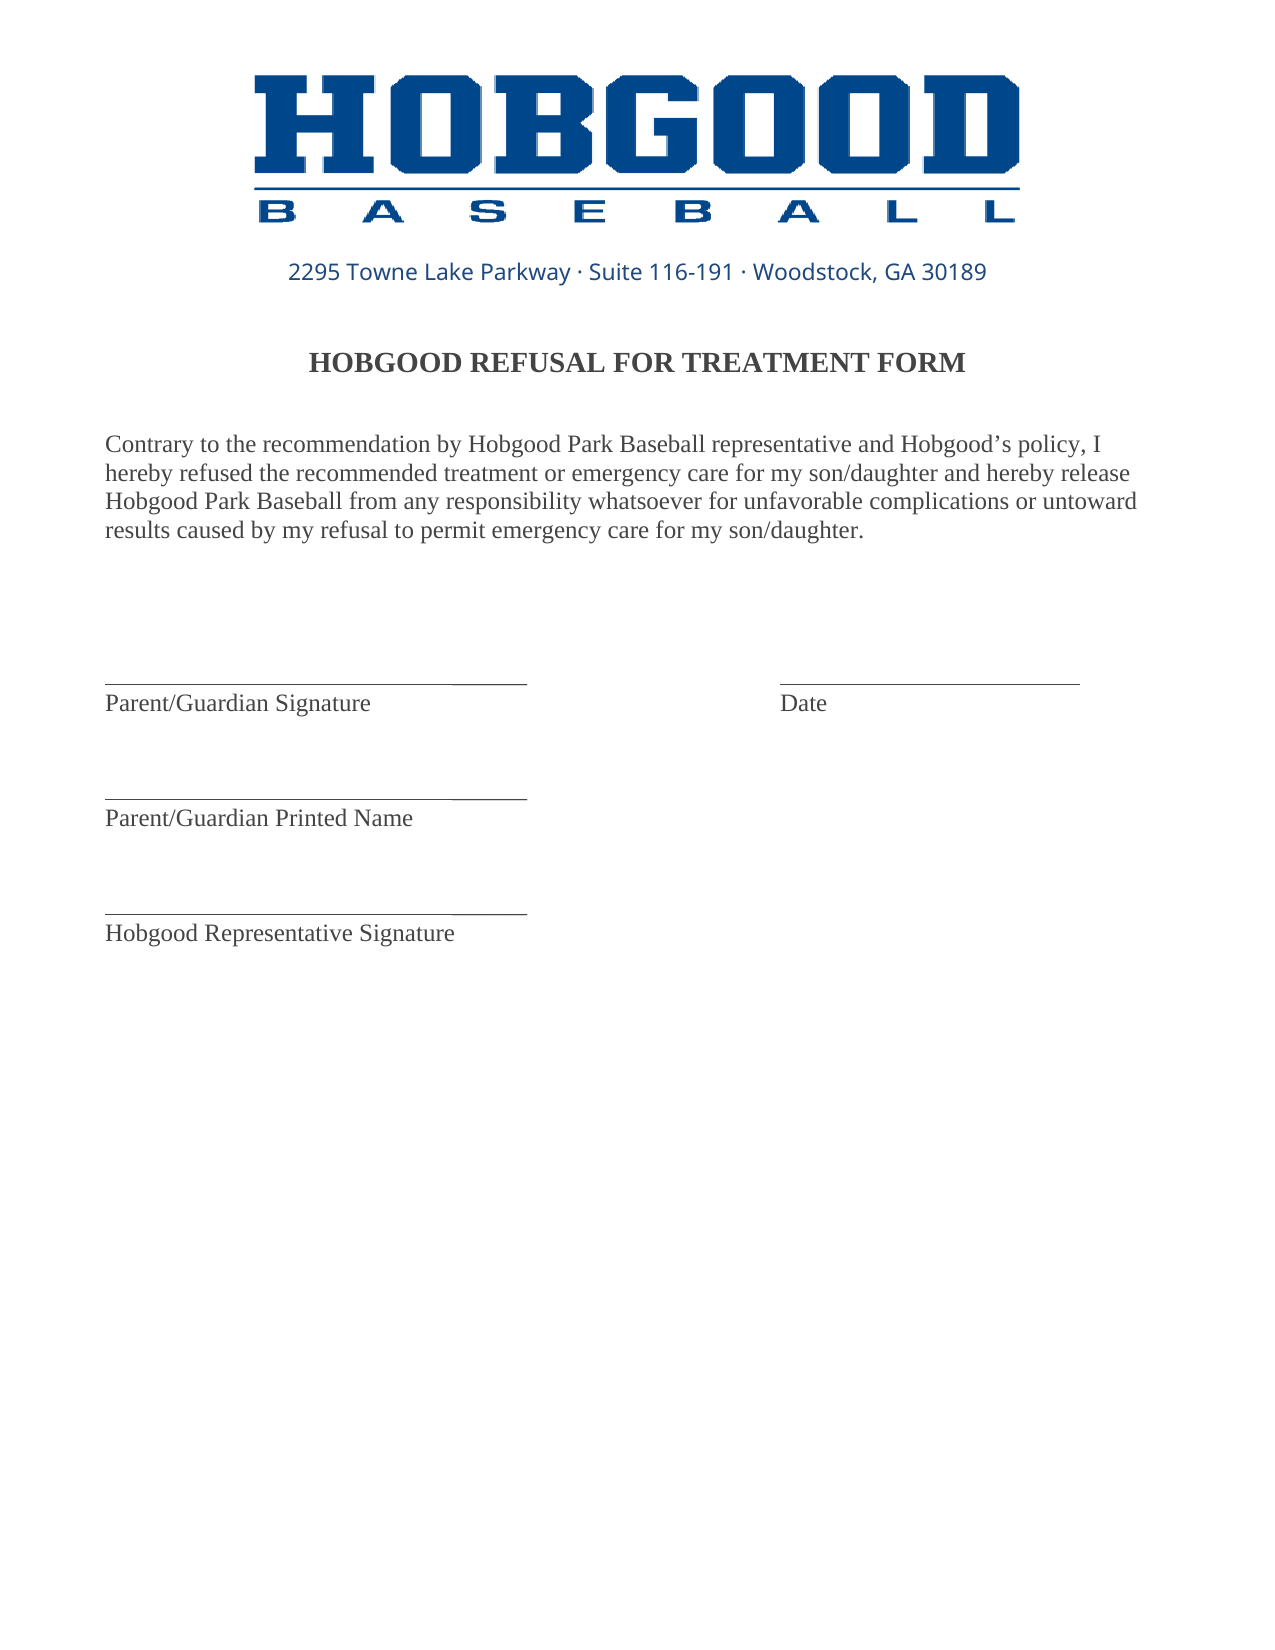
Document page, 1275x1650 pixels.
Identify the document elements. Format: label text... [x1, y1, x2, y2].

text Parent/Guardian Signature Date [105, 688, 1170, 716]
text Contrary to the recommendation by Hobgood Park Baseball representative and Hobgood’s policy, I hereby refused the recommended treatment or emergency care for my son/daughter and hereby release Hobgood Park Baseball from any responsibility whatsoever for unfavorable complications or untoward results caused by my refusal to permit emergency care for my son/daughter. [105, 429, 1170, 544]
text ______ [105, 889, 1170, 918]
text Hobgood Representative Signature [105, 918, 1170, 946]
text HOBGOOD REFUSAL FOR TREATMENT FORM [105, 345, 1170, 378]
text Parent/Guardian Printed Name [105, 803, 1170, 831]
text ______ [105, 774, 1170, 803]
text ______ [105, 659, 1170, 688]
picture [253, 75, 1022, 225]
